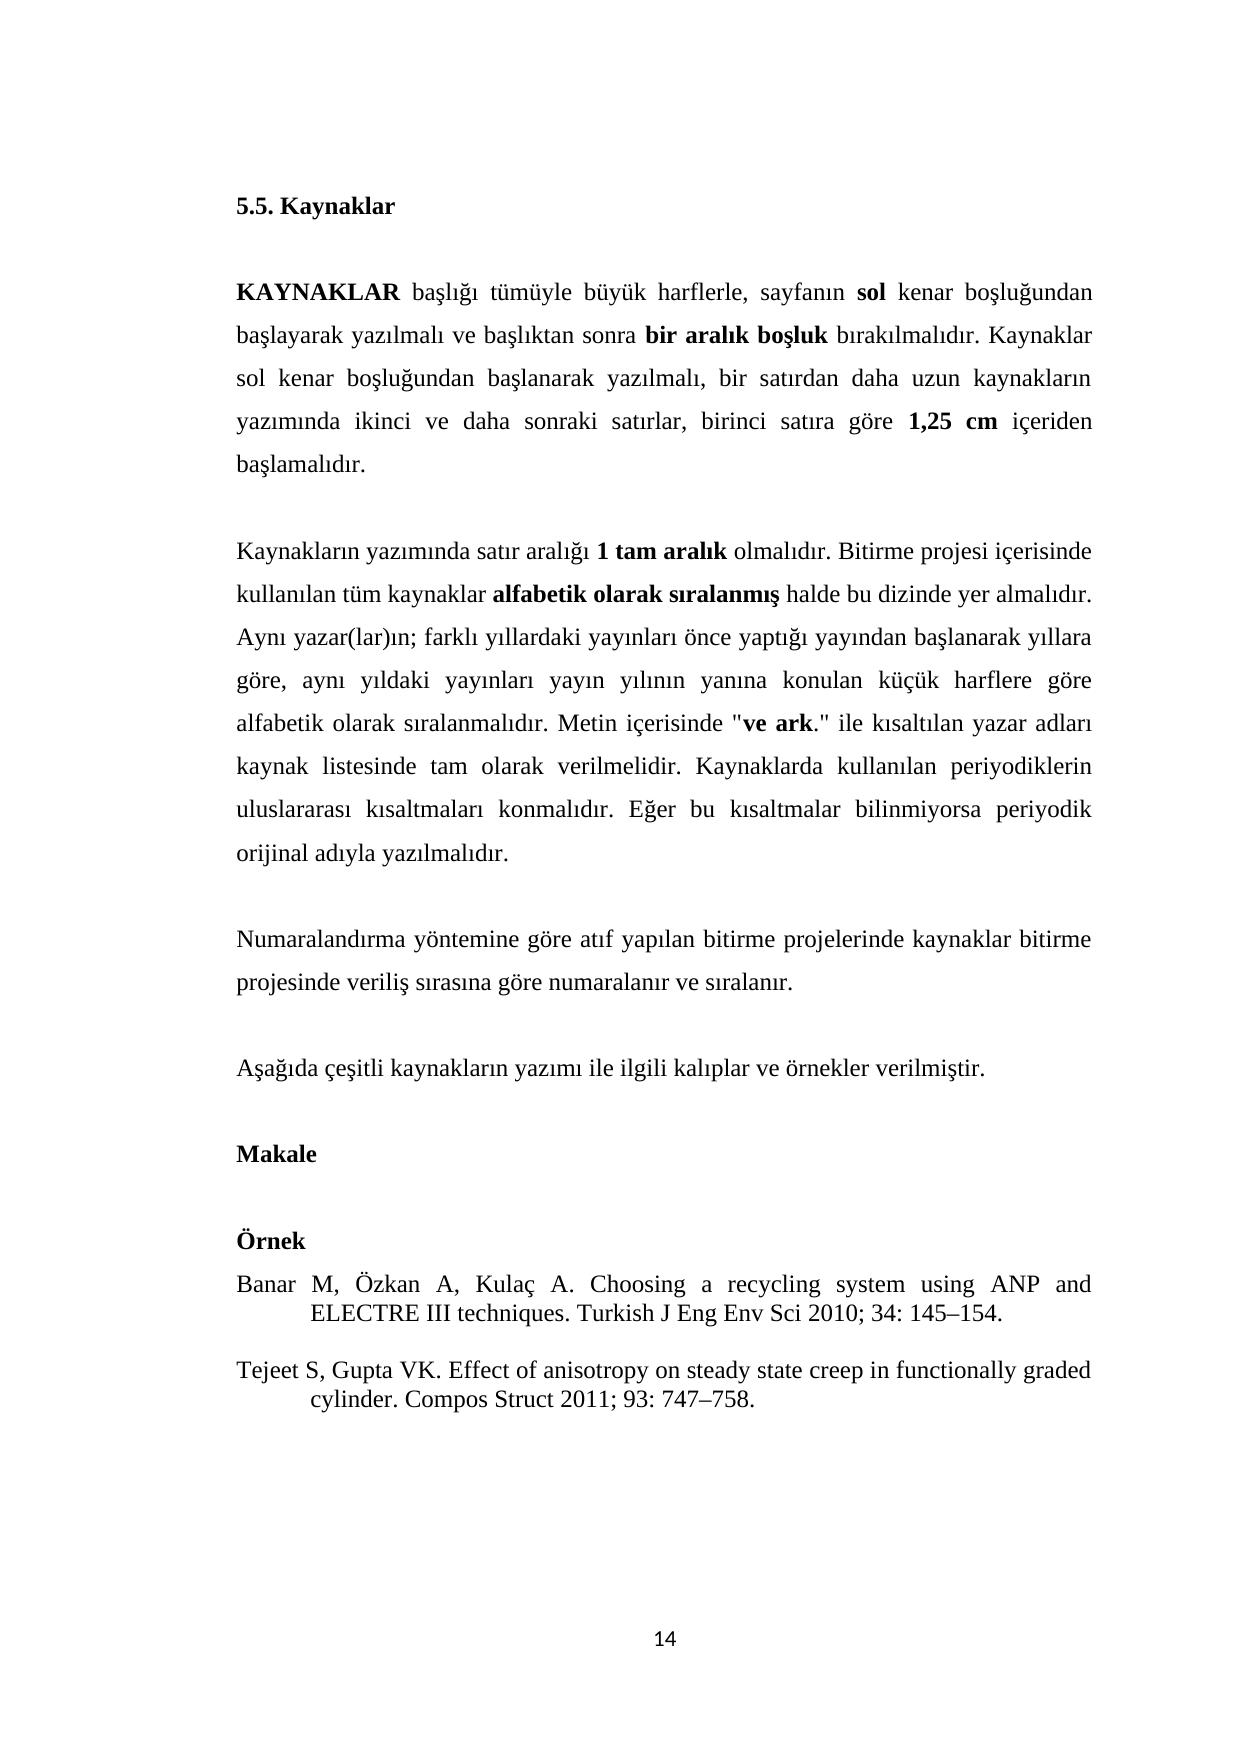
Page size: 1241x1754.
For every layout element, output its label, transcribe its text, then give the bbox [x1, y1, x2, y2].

text Örnek [236, 1226, 1092, 1254]
text Banar M, Özkan A, Kulaç A. Choosing a recycling system using ANP and ELECTRE III techniques. Turkish J Eng Env Sci 2010; 34: 145–154. [236, 1269, 1092, 1326]
text Numaralandırma yöntemine göre atıf yapılan bitirme projelerinde kaynaklar bitirme projesinde veriliş sırasına göre numaralanır ve sıralanır. [236, 924, 1092, 996]
text KAYNAKLAR başlığı tümüyle büyük harflerle, sayfanın sol kenar boşluğundan başlayarak yazılmalı ve başlıktan sonra bir aralık boşluk bırakılmalıdır. Kaynaklar sol kenar boşluğundan başlanarak yazılmalı, bir satırdan daha uzun kaynakların yazımında ikinci ve daha sonraki satırlar, birinci satıra göre 1,25 cm içeriden başlamalıdır. [236, 277, 1092, 478]
text Kaynakların yazımında satır aralığı 1 tam aralık olmalıdır. Bitirme projesi içerisinde kullanılan tüm kaynaklar alfabetik olarak sıralanmış halde bu dizinde yer almalıdır. [236, 536, 1092, 608]
text 5.5. Kaynaklar [236, 191, 1092, 219]
text Aynı yazar(lar)ın; farklı yıllardaki yayınları önce yaptığı yayından başlanarak yıllara göre, aynı yıldaki yayınları yayın yılının yanına konulan küçük harflere göre alfabetik olarak sıralanmalıdır. Metin içerisinde "ve ark." ile kısaltılan yazar adları kaynak listesinde tam olarak verilmelidir. Kaynaklarda kullanılan periyodiklerin uluslararası kısaltmaları konmalıdır. Eğer bu kısaltmalar bilinmiyorsa periyodik orijinal adıyla yazılmalıdır. [236, 622, 1092, 866]
text Makale [236, 1139, 1092, 1168]
text Tejeet S, Gupta VK. Effect of anisotropy on steady state creep in functionally graded cylinder. Compos Struct 2011; 93: 747–758. [236, 1355, 1092, 1413]
text Aşağıda çeşitli kaynakların yazımı ile ilgili kalıplar ve örnekler verilmiştir. [236, 1053, 1092, 1082]
